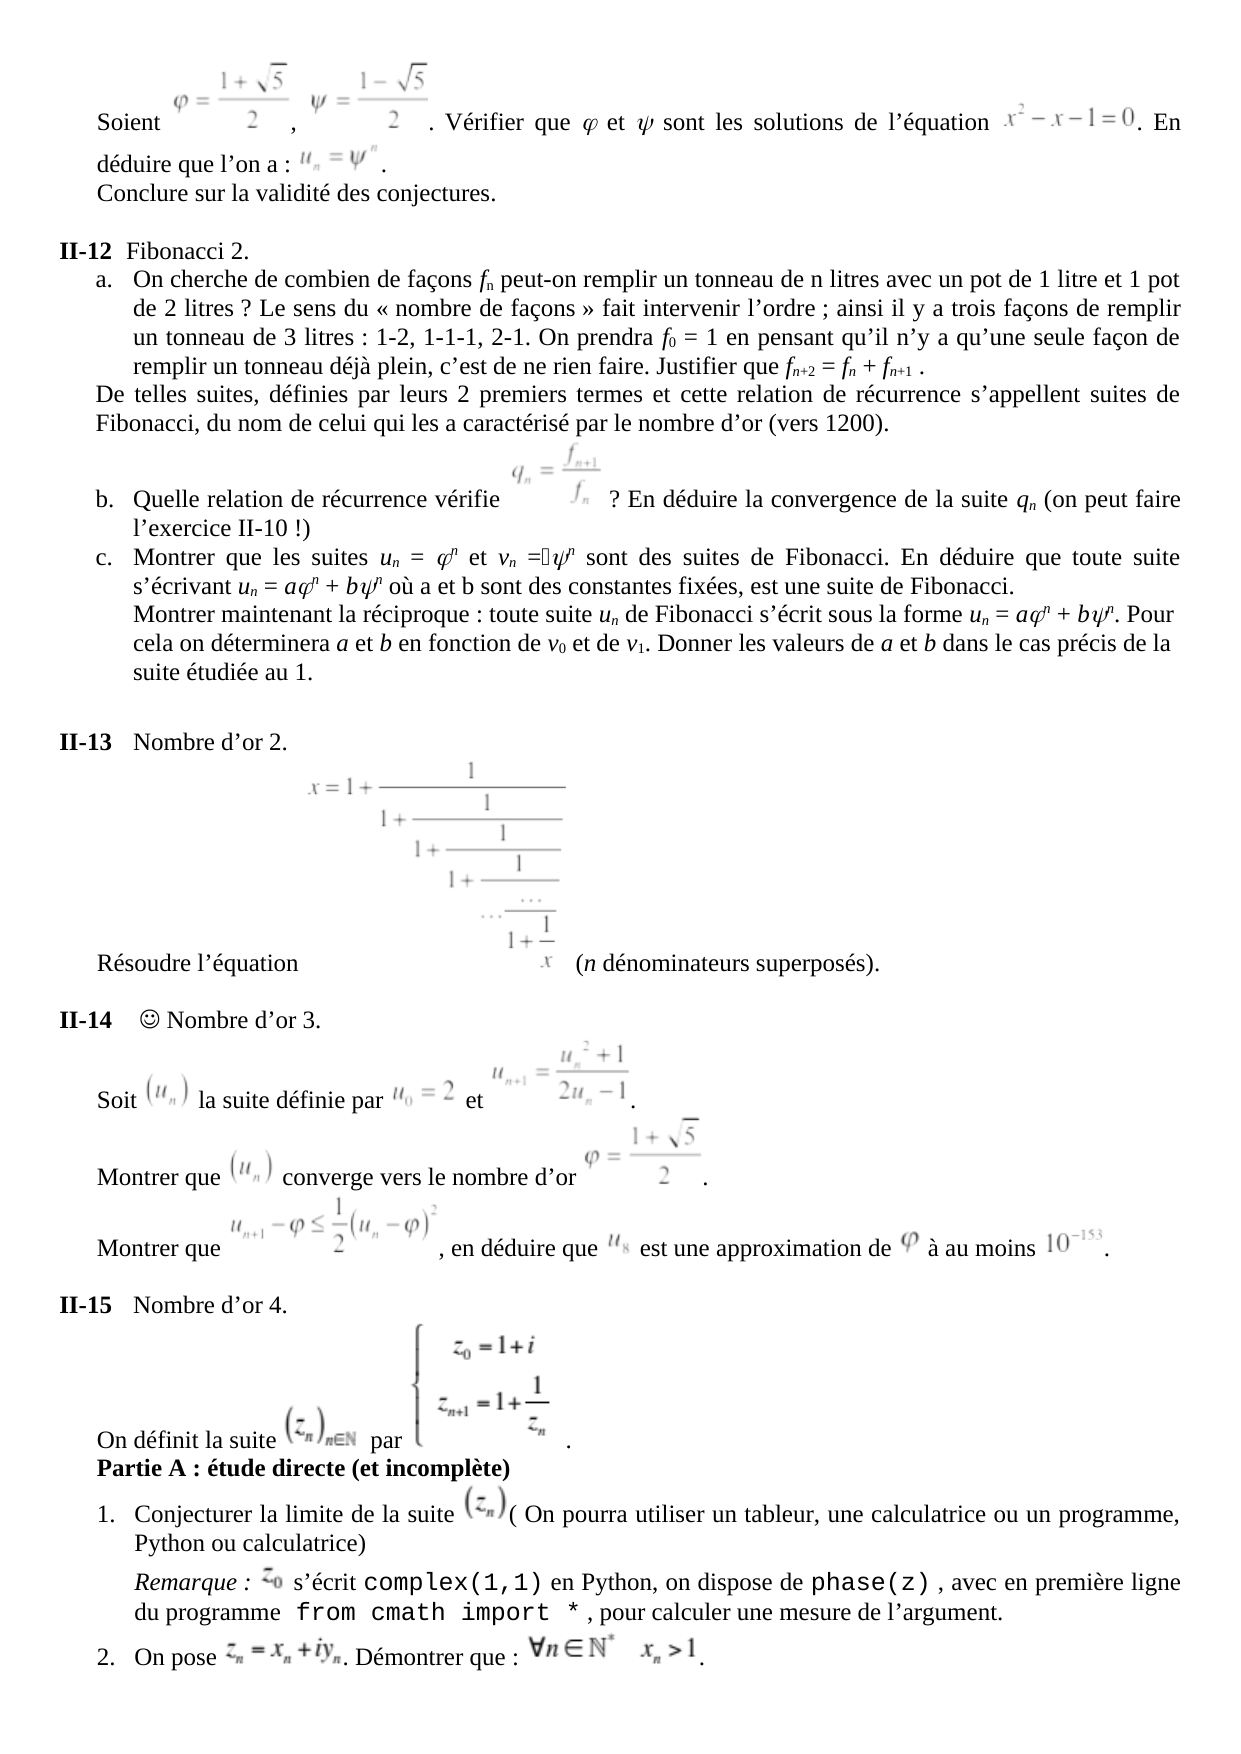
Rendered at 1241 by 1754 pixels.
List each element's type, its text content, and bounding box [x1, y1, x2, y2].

text De telles suites, définies par leurs 2 premiers termes et cette relation de récurrence s’appellent suites de Fibonacci, du nom de celui qui les a caractérisé par le nombre d’or (vers 1200). [95, 379, 1181, 437]
list Remarque : s’écrit complex(1,1) en Python, on dispose de phase(z) , avec en première ligne du programme from cmath import * , pour calculer une mesure de l’argument. [134, 1557, 1181, 1628]
list Nombre d’or 4. [59, 1290, 1181, 1319]
text Partie A : étude directe (et incomplète) [97, 1453, 1181, 1482]
text Montrer maintenant la réciproque : toute suite un de Fibonacci s’écrit sous la forme un = an + bn. Pour cela on déterminera a et b en fonction de v0 et de v1. Donner les valeurs de a et b dans le cas précis de la suite étudiée au 1. [133, 599, 1181, 686]
list Conclure sur la validité des conjectures. [97, 178, 1181, 207]
text Soient , . Vérifier que  et  sont les solutions de l’équation . En déduire que l’on a : . [97, 59, 1181, 178]
list Fibonacci 2. [59, 236, 1181, 264]
list Résoudre l’équation (n dénominateurs superposés). [97, 756, 1181, 976]
text On définit la suite par . [97, 1319, 1181, 1453]
text Soit la suite définie par et . [97, 1034, 1181, 1114]
list On pose . Démontrer que : . [97, 1628, 1181, 1671]
list Conjecturer la limite de la suite ( On pourra utiliser un tableur, une calculatrice ou un programme, Python ou calculatrice) [97, 1482, 1181, 1557]
list Nombre d’or 3. [59, 1005, 1181, 1034]
list On cherche de combien de façons fn peut-on remplir un tonneau de n litres avec un pot de 1 litre et 1 pot de 2 litres ? Le sens du « nombre de façons » fait intervenir l’ordre ; ainsi il y a trois façons de remplir un tonneau de 3 litres : 1-2, 1-1-1, 2-1. On prendra f0 = 1 en pensant qu’il n’y a qu’une seule façon de remplir un tonneau déjà plein, c’est de ne rien faire. Justifier que fn+2 = fn + fn+1 . [95, 264, 1181, 379]
text Montrer que , en déduire que est une approximation de à au moins . [97, 1191, 1181, 1261]
text Montrer que converge vers le nombre d’or . [97, 1114, 1181, 1191]
list Nombre d’or 2. [59, 727, 1181, 756]
list Montrer que les suites un = n et vn =n sont des suites de Fibonacci. En déduire que toute suite s’écrivant un = an + bn où a et b sont des constantes fixées, est une suite de Fibonacci. [95, 542, 1181, 599]
list Quelle relation de récurrence vérifie ? En déduire la convergence de la suite qn (on peut faire l’exercice II-10 !) [95, 437, 1181, 542]
